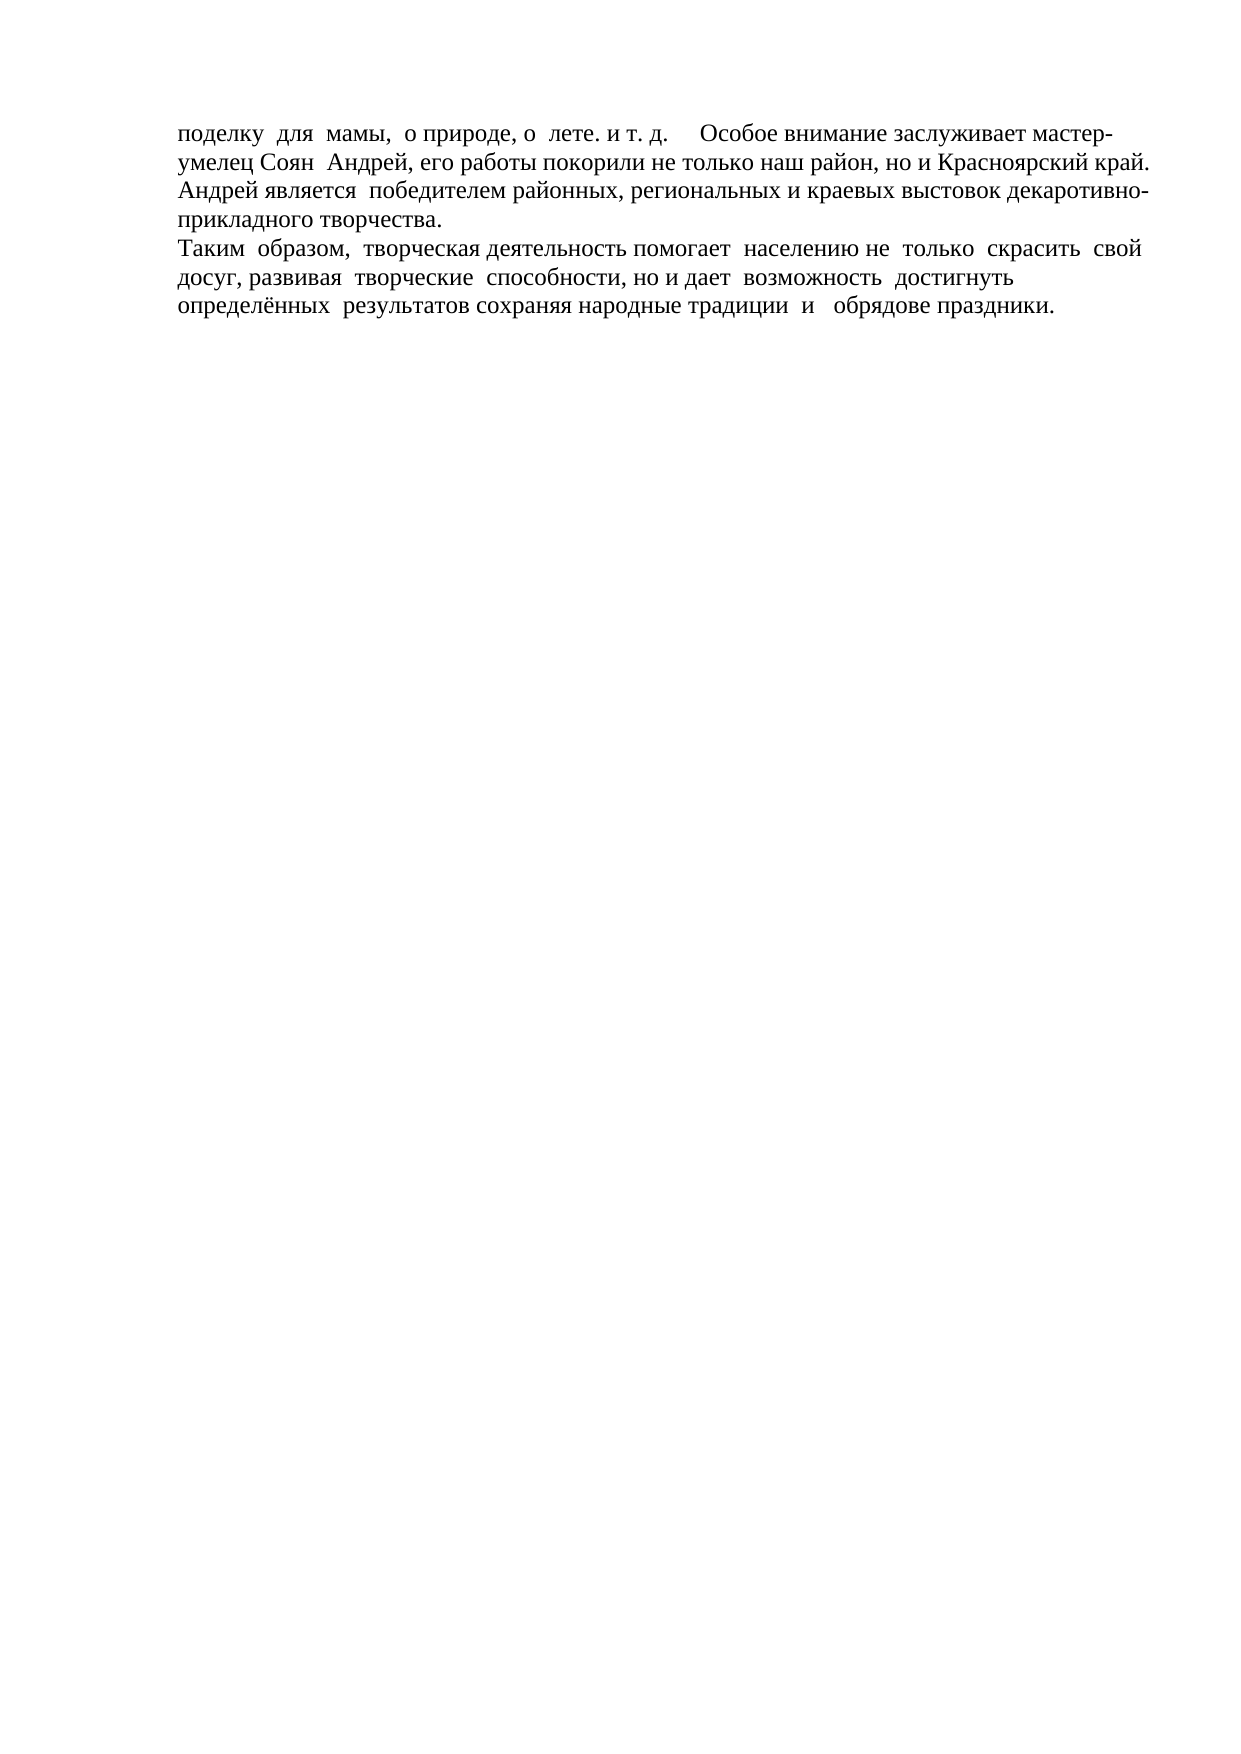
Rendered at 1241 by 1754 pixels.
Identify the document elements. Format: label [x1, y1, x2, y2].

text [177, 118, 1152, 319]
